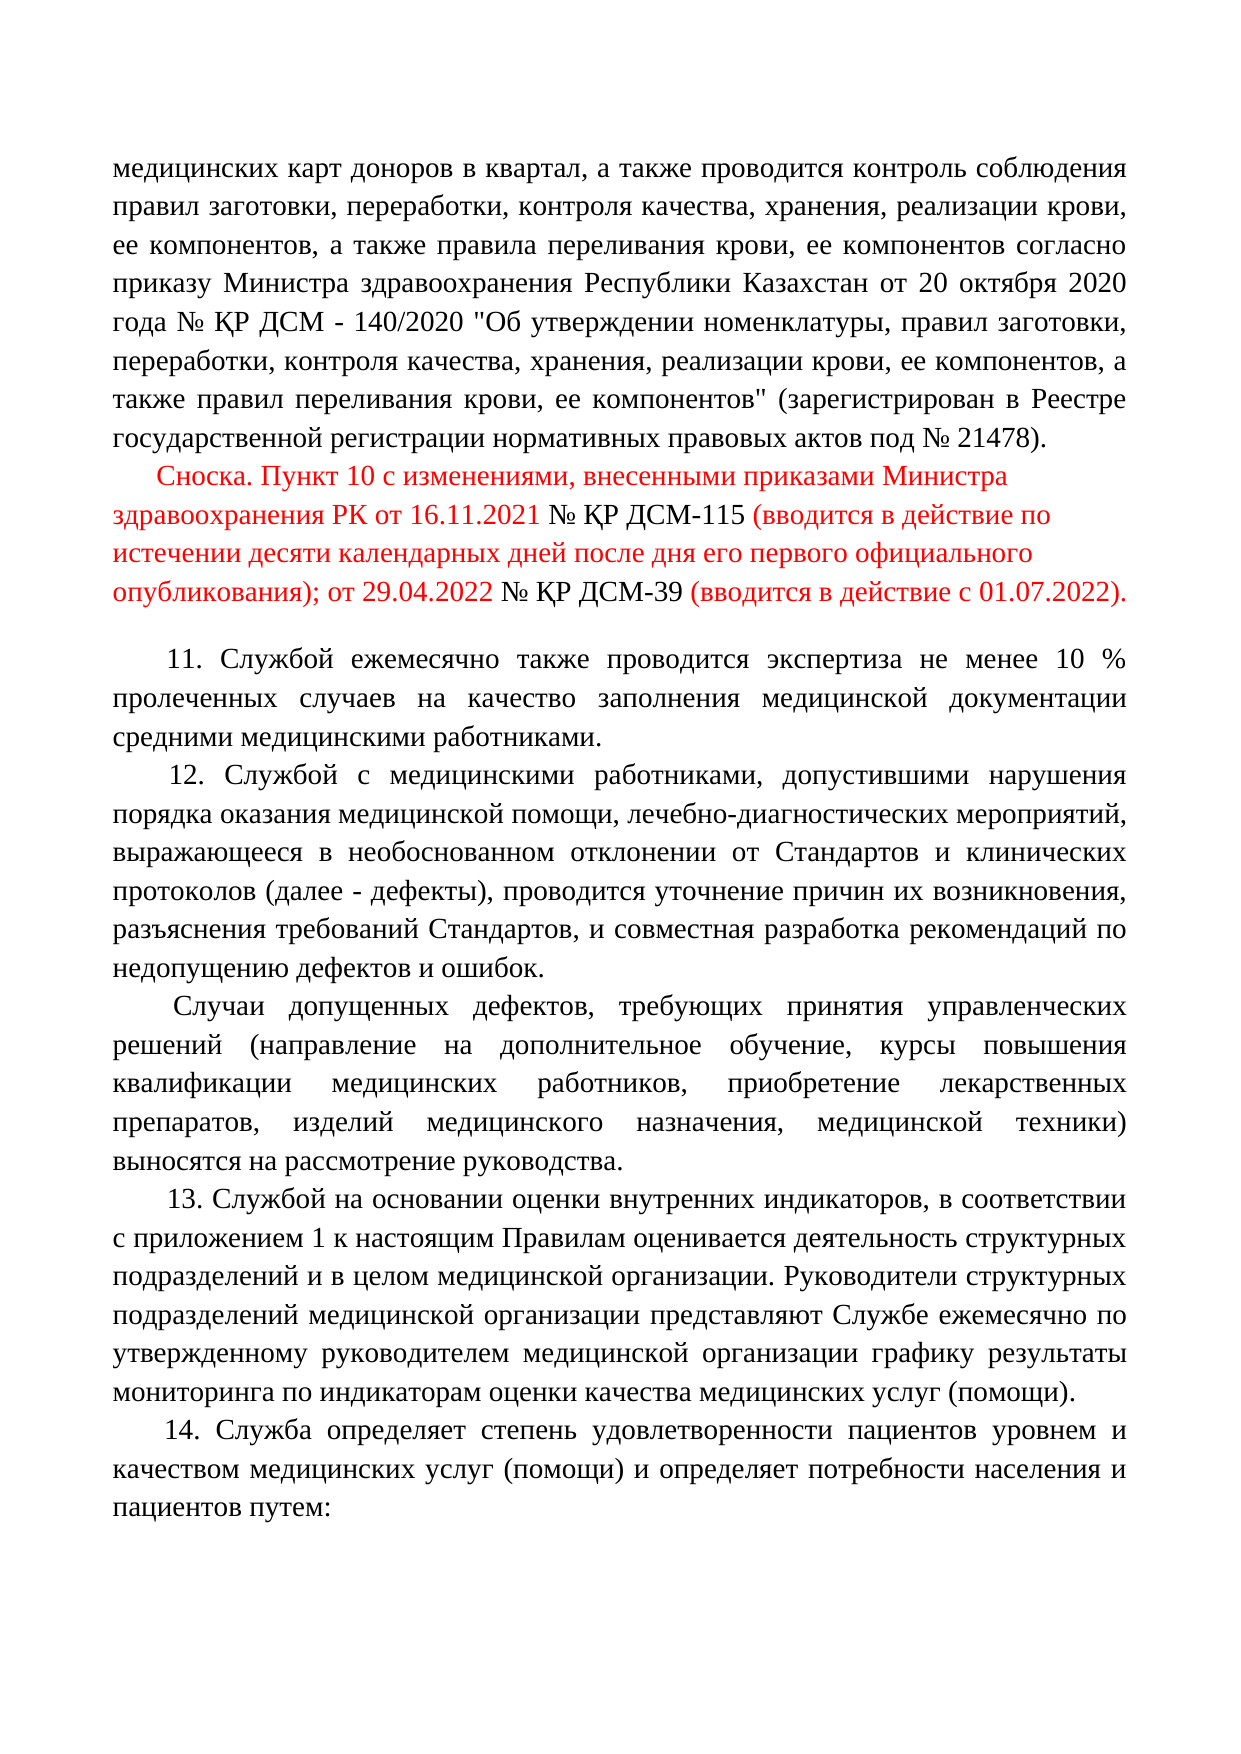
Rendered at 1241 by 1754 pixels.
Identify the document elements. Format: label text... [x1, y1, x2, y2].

text 13. Службой на основании оценки внутренних индикаторов, в соответствии с приложением 1 к настоящим Правилам оценивается деятельность структурных подразделений и в целом медицинской организации. Руководители структурных подразделений медицинской организации представляют Службе ежемесячно по утвержденному руководителем медицинской организации графику результаты мониторинга по индикаторам оценки качества медицинских услуг (помощи). [112, 1181, 1128, 1407]
text 11. Службой ежемесячно также проводится экспертиза не менее 10 % пролеченных случаев на качество заполнения медицинской документации средними медицинскими работниками. [112, 642, 1128, 752]
text Случаи допущенных дефектов, требующих принятия управленческих решений (направление на дополнительное обучение, курсы повышения квалификации медицинских работников, приобретение лекарственных препаратов, изделий медицинского назначения, медицинской техники) выносятся на рассмотрение руководства. [112, 988, 1128, 1176]
text 14. Служба определяет степень удовлетворенности пациентов уровнем и качеством медицинских услуг (помощи) и определяет потребности населения и пациентов путем: [112, 1412, 1128, 1523]
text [112, 150, 1128, 453]
text 12. Службой с медицинскими работниками, допустившими нарушения порядка оказания медицинской помощи, лечебно-диагностических мероприятий, выражающееся в необоснованном отклонении от Стандартов и клинических протоколов (далее - дефекты), проводится уточнение причин их возникновения, разъяснения требований Стандартов, и совместная разработка рекомендаций по недопущению дефектов и ошибок. [112, 757, 1128, 983]
text Сноска. Пункт 10 с изменениями, внесенными приказами Министра здравоохранения РК от 16.11.2021 № ҚР ДСМ-115 (вводится в действие по истечении десяти календарных дней после дня его первого официального опубликования); от 29.04.2022 № ҚР ДСМ-39 (вводится в действие с 01.07.2022). [112, 458, 1128, 638]
